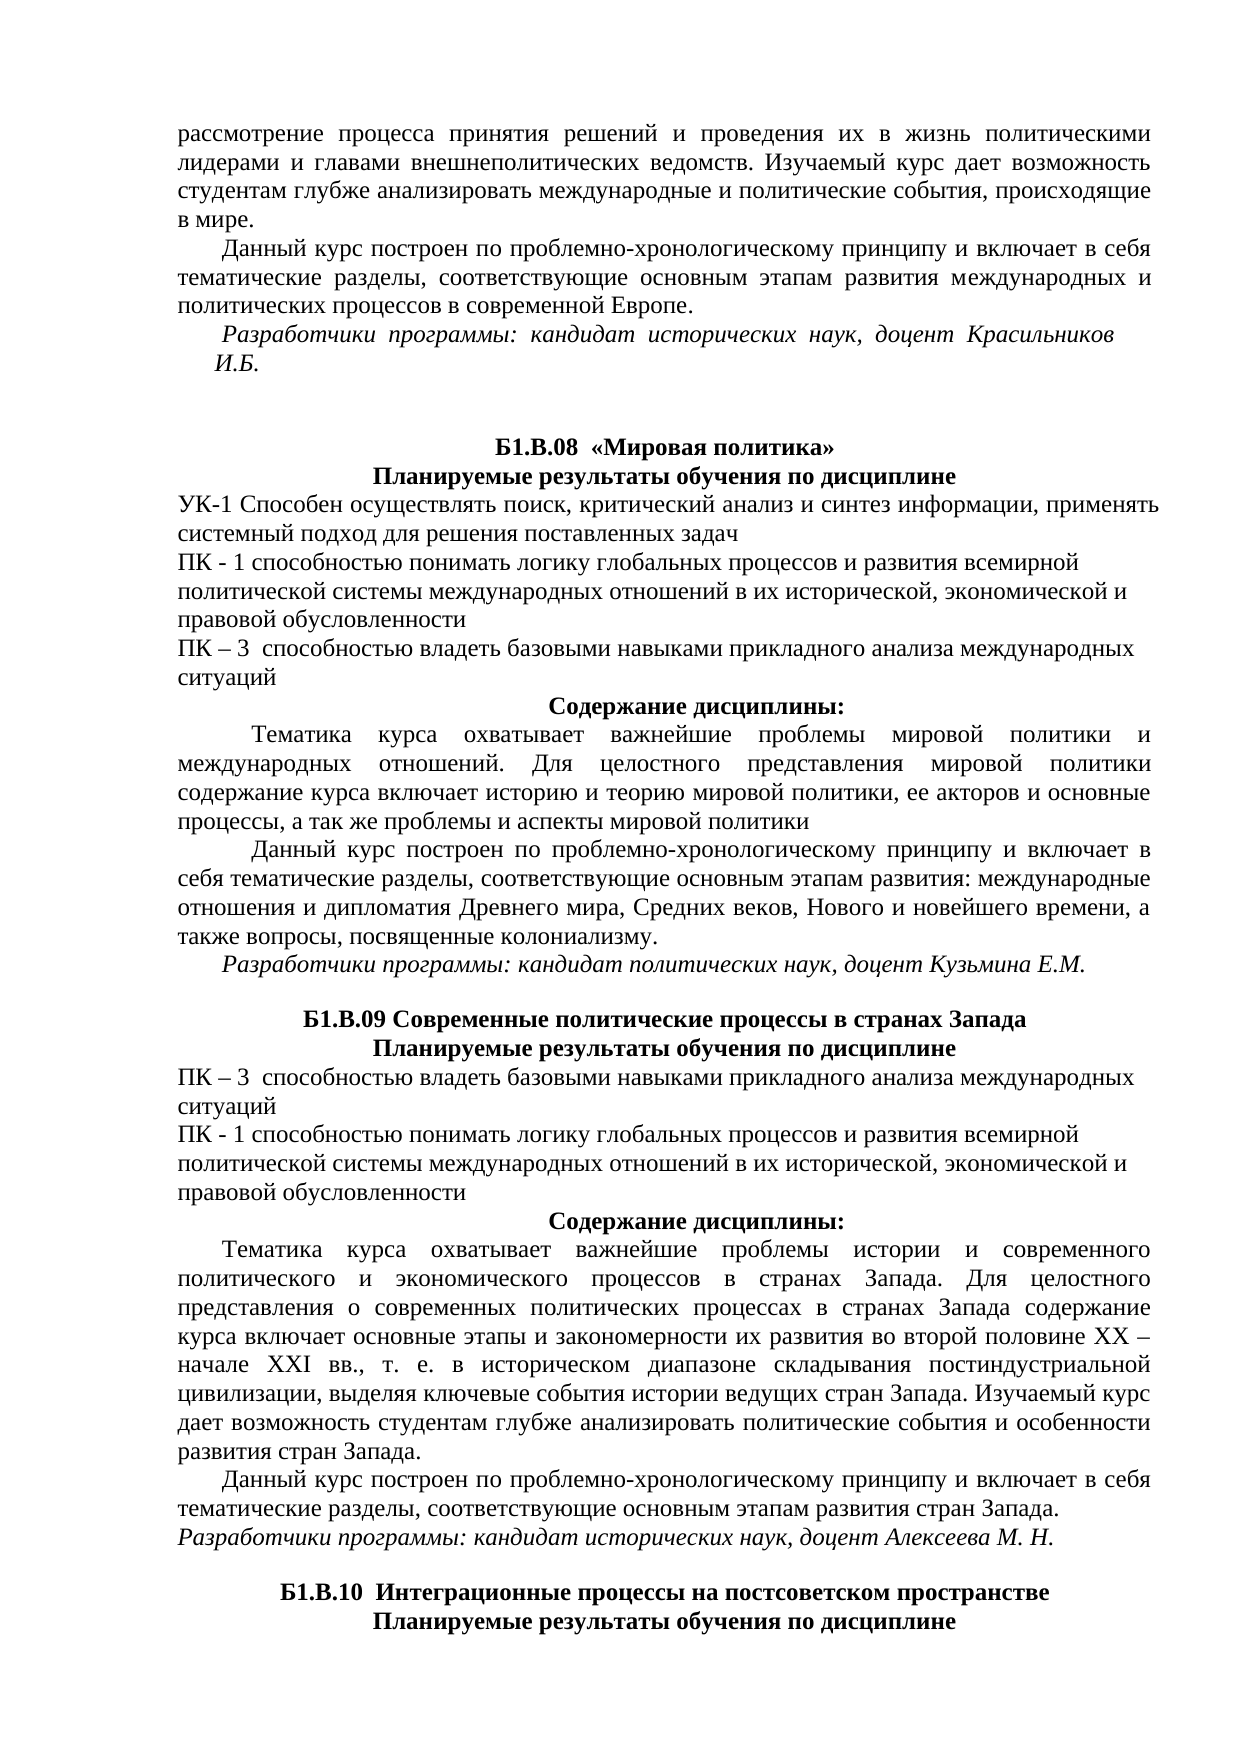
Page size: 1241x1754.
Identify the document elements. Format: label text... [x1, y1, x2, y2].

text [177, 118, 1152, 233]
text Разработчики программы: кандидат исторических наук, доцент Алексеева М. Н. [177, 1522, 1115, 1551]
text Данный курс построен по проблемно-хронологическому принципу и включает в себя тематические разделы, соответствующие основным этапам развития международных и политических процессов в современной Европе. [177, 233, 1152, 319]
text Содержание дисциплины: [177, 691, 1160, 719]
text ПК – 3 способностью владеть базовыми навыками прикладного анализа международных ситуаций [177, 1062, 1152, 1119]
text Данный курс построен по проблемно-хронологическому принципу и включает в себя тематические разделы, соответствующие основным этапам развития: международные отношения и дипломатия Древнего мира, Средних веков, Нового и новейшего времени, а также вопросы, посвященные колониализму. [177, 834, 1152, 949]
text Б1.В.09 Современные политические процессы в странах Запада [215, 1004, 1115, 1033]
text Разработчики программы: кандидат исторических наук, доцент Красильников И.Б. [214, 319, 1115, 377]
text ПК - 1 способностью понимать логику глобальных процессов и развития всемирной политической системы международных отношений в их исторической, экономической и правовой обусловленности [177, 1119, 1152, 1206]
text УК-1 Способен осуществлять поиск, критический анализ и синтез информации, применять системный подход для решения поставленных задач [177, 489, 1160, 547]
text Б1.В.10 Интеграционные процессы на постсоветском пространстве [215, 1577, 1115, 1606]
text Содержание дисциплины: [177, 1206, 1160, 1234]
text Тематика курса охватывает важнейшие проблемы истории и современного политического и экономического процессов в странах Запада. Для целостного представления о современных политических процессах в странах Запада содержание курса включает основные этапы и закономерности их развития во второй половине ХХ – начале XXI вв., т. е. в историческом диапазоне складывания постиндустриальной цивилизации, выделяя ключевые события истории ведущих стран Запада. Изучаемый курс дает возможность студентам глубже анализировать политические события и особенности развития стран Запада. [177, 1234, 1152, 1464]
text Б1.В.08 «Мировая политика» [215, 432, 1115, 461]
text ПК – 3 способностью владеть базовыми навыками прикладного анализа международных ситуаций [177, 633, 1152, 691]
text Планируемые результаты обучения по дисциплине [177, 461, 1152, 489]
text Тематика курса охватывает важнейшие проблемы мировой политики и международных отношений. Для целостного представления мировой политики содержание курса включает историю и теорию мировой политики, ее акторов и основные процессы, а так же проблемы и аспекты мировой политики [177, 719, 1152, 834]
text Планируемые результаты обучения по дисциплине [177, 1033, 1152, 1062]
text ПК - 1 способностью понимать логику глобальных процессов и развития всемирной политической системы международных отношений в их исторической, экономической и правовой обусловленности [177, 547, 1152, 633]
text Разработчики программы: кандидат политических наук, доцент Кузьмина Е.М. [214, 949, 1115, 978]
text Планируемые результаты обучения по дисциплине [177, 1606, 1152, 1635]
text Данный курс построен по проблемно-хронологическому принципу и включает в себя тематические разделы, соответствующие основным этапам развития стран Запада. [177, 1464, 1152, 1522]
